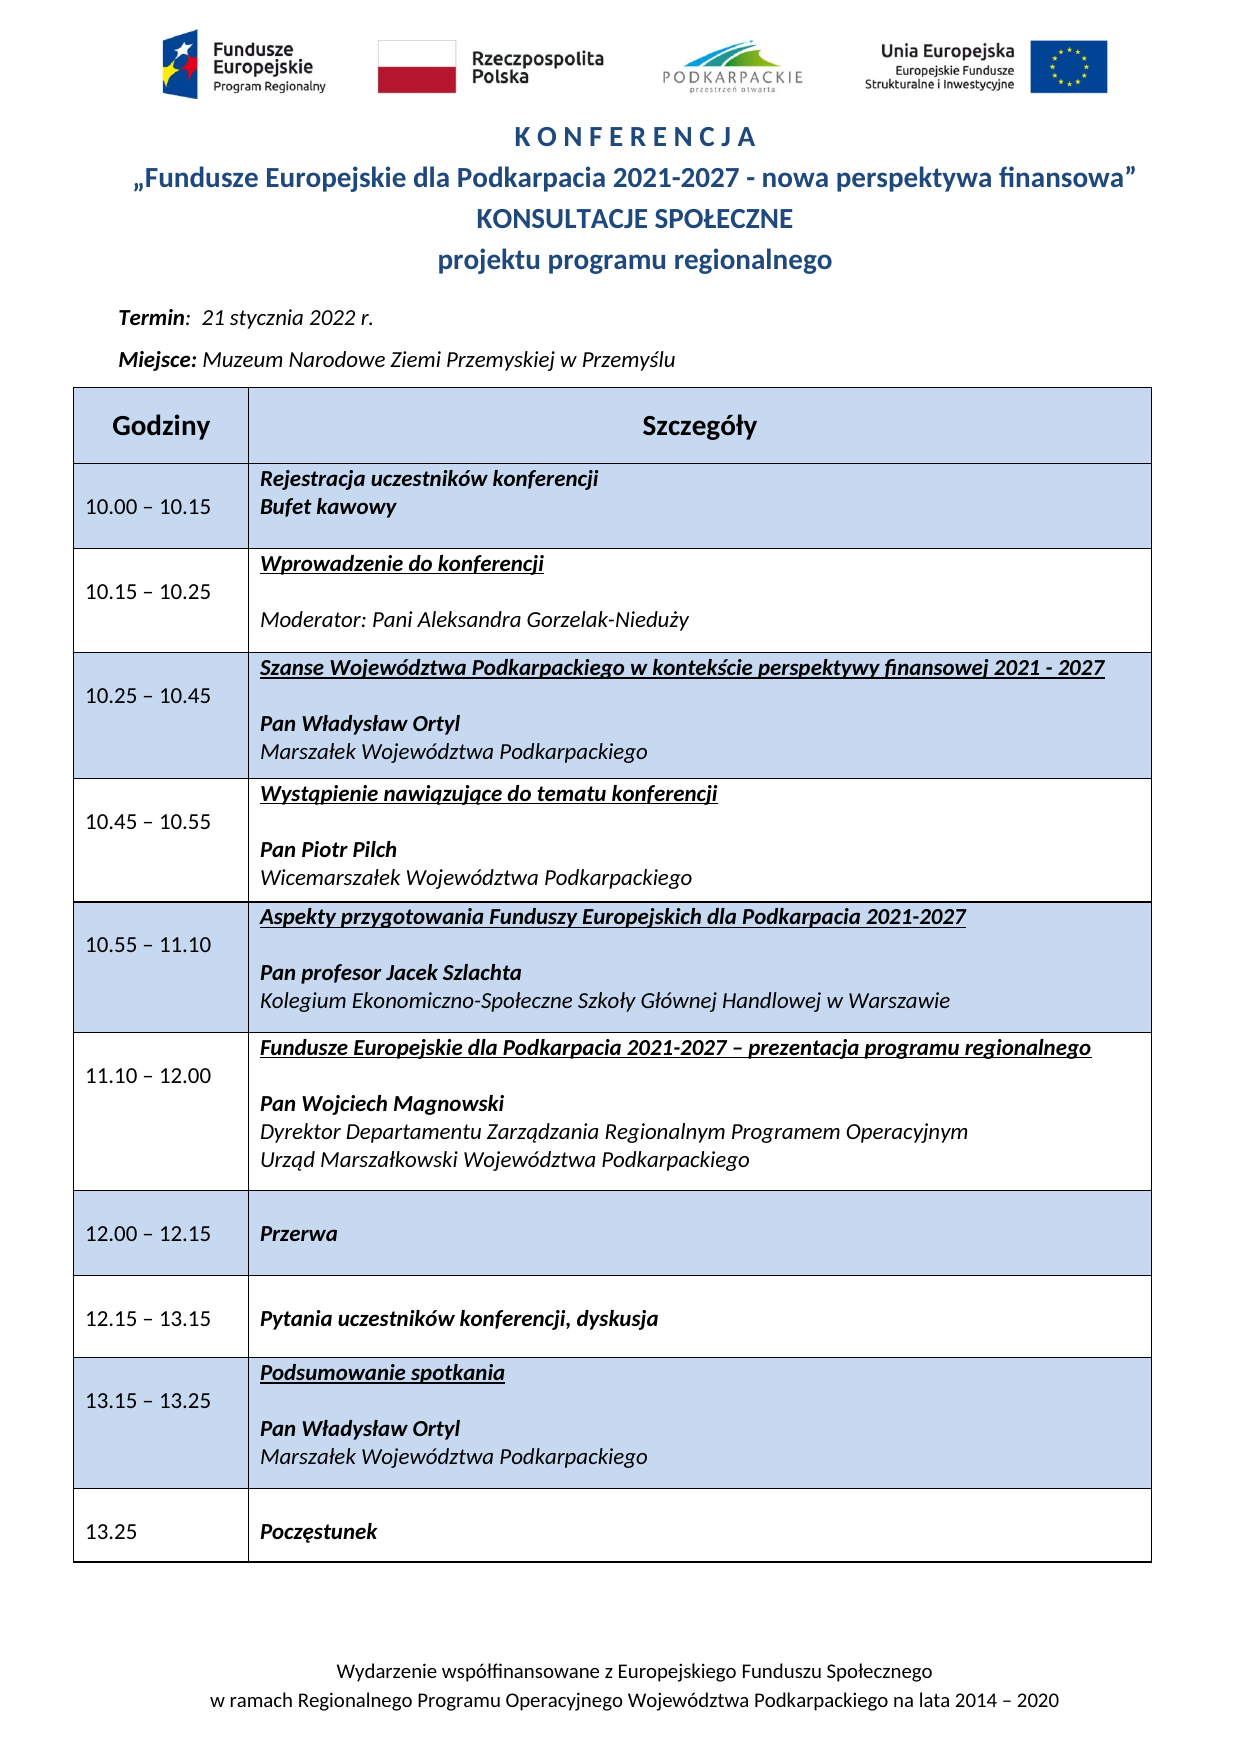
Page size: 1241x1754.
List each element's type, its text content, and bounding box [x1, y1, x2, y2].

table_cell Poczęstunek [249, 1489, 1151, 1561]
text w ramach Regionalnego Programu Operacyjnego Województwa Podkarpackiego na lata 2014 – 2020 [118, 1687, 1152, 1713]
table_cell 10.55 – 11.10 [74, 903, 248, 1032]
table_cell 10.25 – 10.45 [74, 653, 248, 778]
table_cell 10.00 – 10.15 [74, 464, 248, 548]
table_header Godziny [74, 388, 248, 463]
table_header Szczegóły [249, 388, 1151, 463]
table_cell 11.10 – 12.00 [74, 1033, 248, 1190]
table_cell 12.15 – 13.15 [74, 1276, 248, 1357]
table_cell Podsumowanie spotkania Pan Władysław Ortyl Marszałek Województwa Podkarpackiego [249, 1358, 1151, 1488]
table_cell 10.45 – 10.55 [74, 779, 248, 901]
table_cell 10.15 – 10.25 [74, 549, 248, 652]
table_cell Szanse Województwa Podkarpackiego w kontekście perspektywy finansowej 2021 - 2027 Pan Władysław Ortyl Marszałek Województwa Podkarpackiego [249, 653, 1151, 778]
table_cell 13.25 [74, 1489, 248, 1561]
table_cell Przerwa [249, 1191, 1151, 1275]
text Termin: 21 stycznia 2022 r. [118, 303, 1152, 331]
text KONSULTACJE SPOŁECZNE [118, 200, 1152, 236]
text Miejsce: Muzeum Narodowe Ziemi Przemyskiej w Przemyślu [118, 345, 1152, 373]
picture [162, 29, 1108, 99]
table_cell 13.15 – 13.25 [74, 1358, 248, 1488]
table_cell Wprowadzenie do konferencji Moderator: Pani Aleksandra Gorzelak-Nieduży [249, 549, 1151, 652]
text K O N F E R E N C J A [118, 118, 1152, 154]
table_cell Fundusze Europejskie dla Podkarpacia 2021-2027 – prezentacja programu regionalnego Pan Wojciech Magnowski Dyrektor Departamentu Zarządzania Regionalnym Programem Operacyjnym Urząd Marszałkowski Województwa Podkarpackiego [249, 1033, 1151, 1190]
table_cell Wystąpienie nawiązujące do tematu konferencji Pan Piotr Pilch Wicemarszałek Województwa Podkarpackiego [249, 779, 1151, 901]
text projektu programu regionalnego [118, 241, 1152, 277]
table_cell Pytania uczestników konferencji, dyskusja [249, 1276, 1151, 1357]
table_cell Aspekty przygotowania Funduszy Europejskich dla Podkarpacia 2021-2027 Pan profesor Jacek Szlachta Kolegium Ekonomiczno-Społeczne Szkoły Głównej Handlowej w Warszawie [249, 903, 1151, 1032]
table_cell 12.00 – 12.15 [74, 1191, 248, 1275]
text Wydarzenie współfinansowane z Europejskiego Funduszu Społecznego [118, 1658, 1152, 1684]
text „Fundusze Europejskie dla Podkarpacia 2021-2027 - nowa perspektywa finansowa” [118, 159, 1152, 195]
table_cell Rejestracja uczestników konferencji Bufet kawowy [249, 464, 1151, 548]
